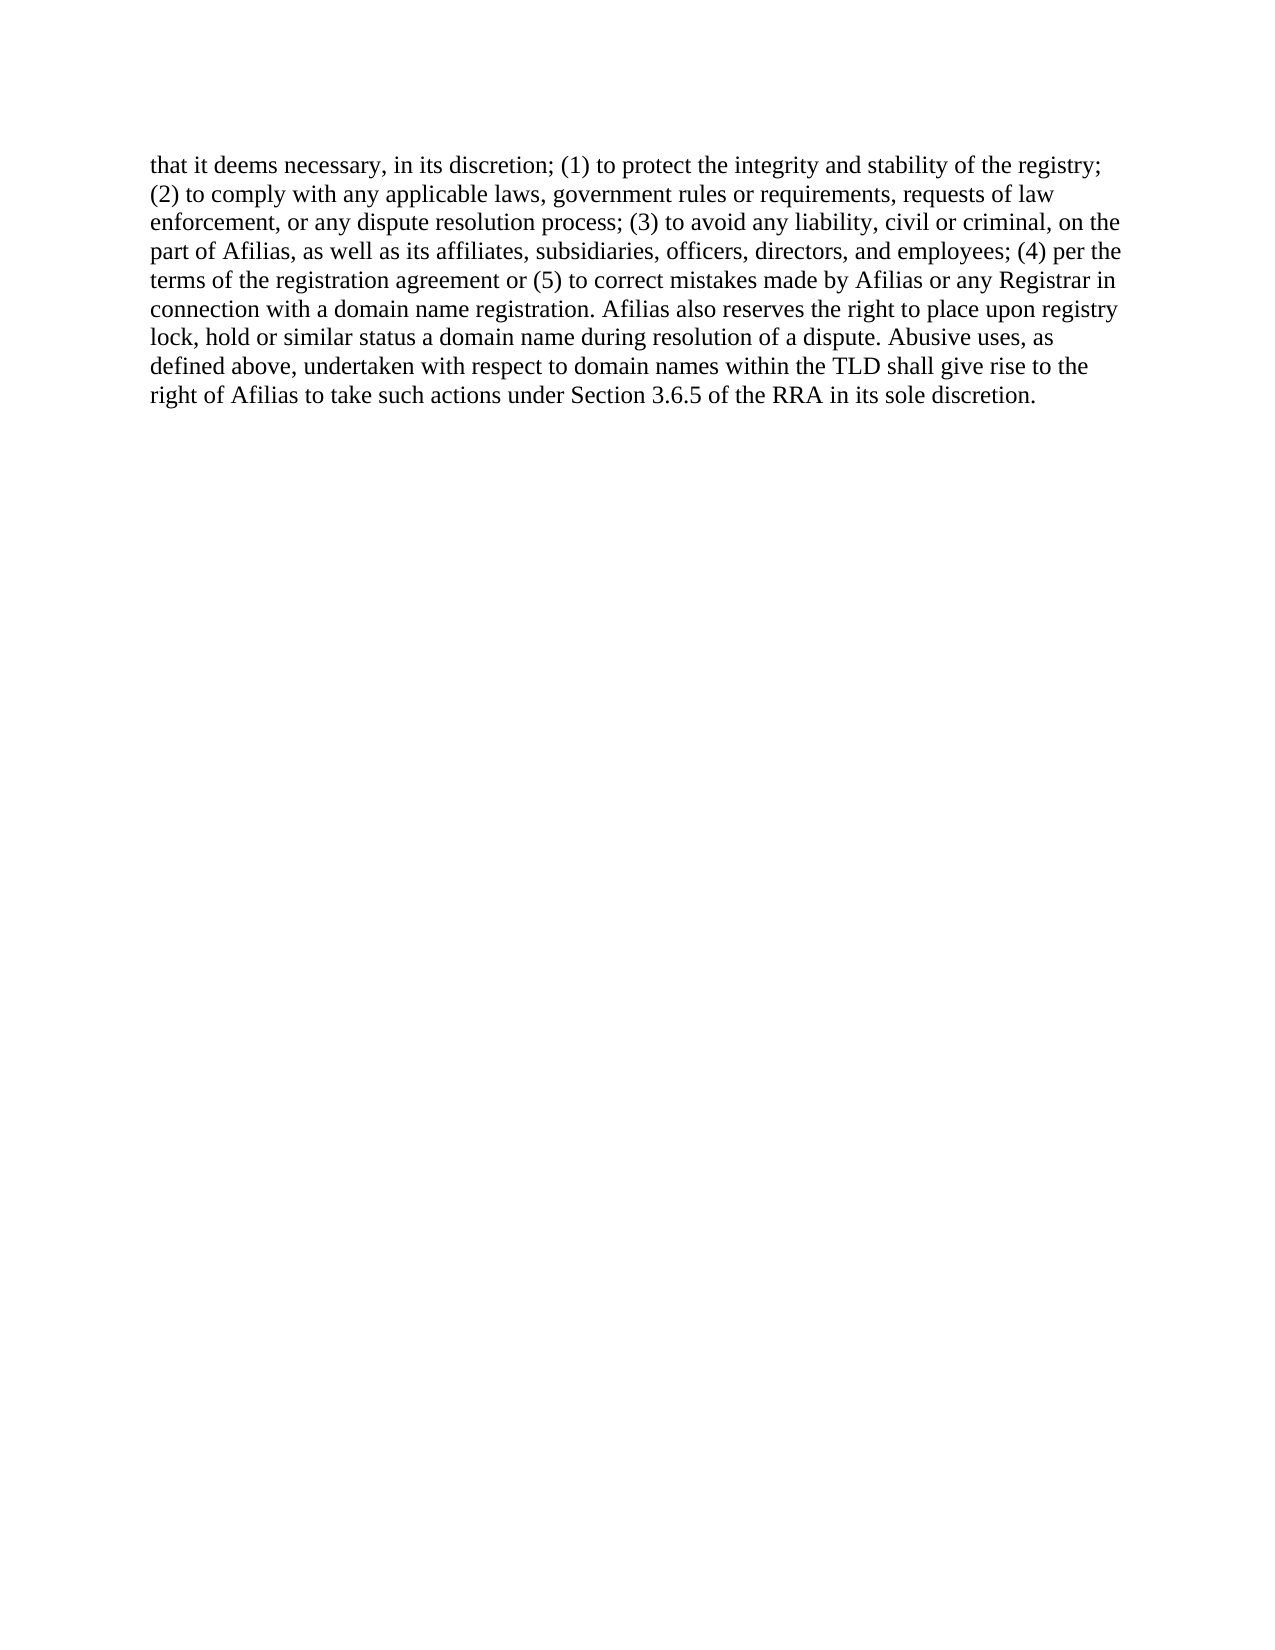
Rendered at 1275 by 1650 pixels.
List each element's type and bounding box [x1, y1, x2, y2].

text [150, 150, 1125, 409]
